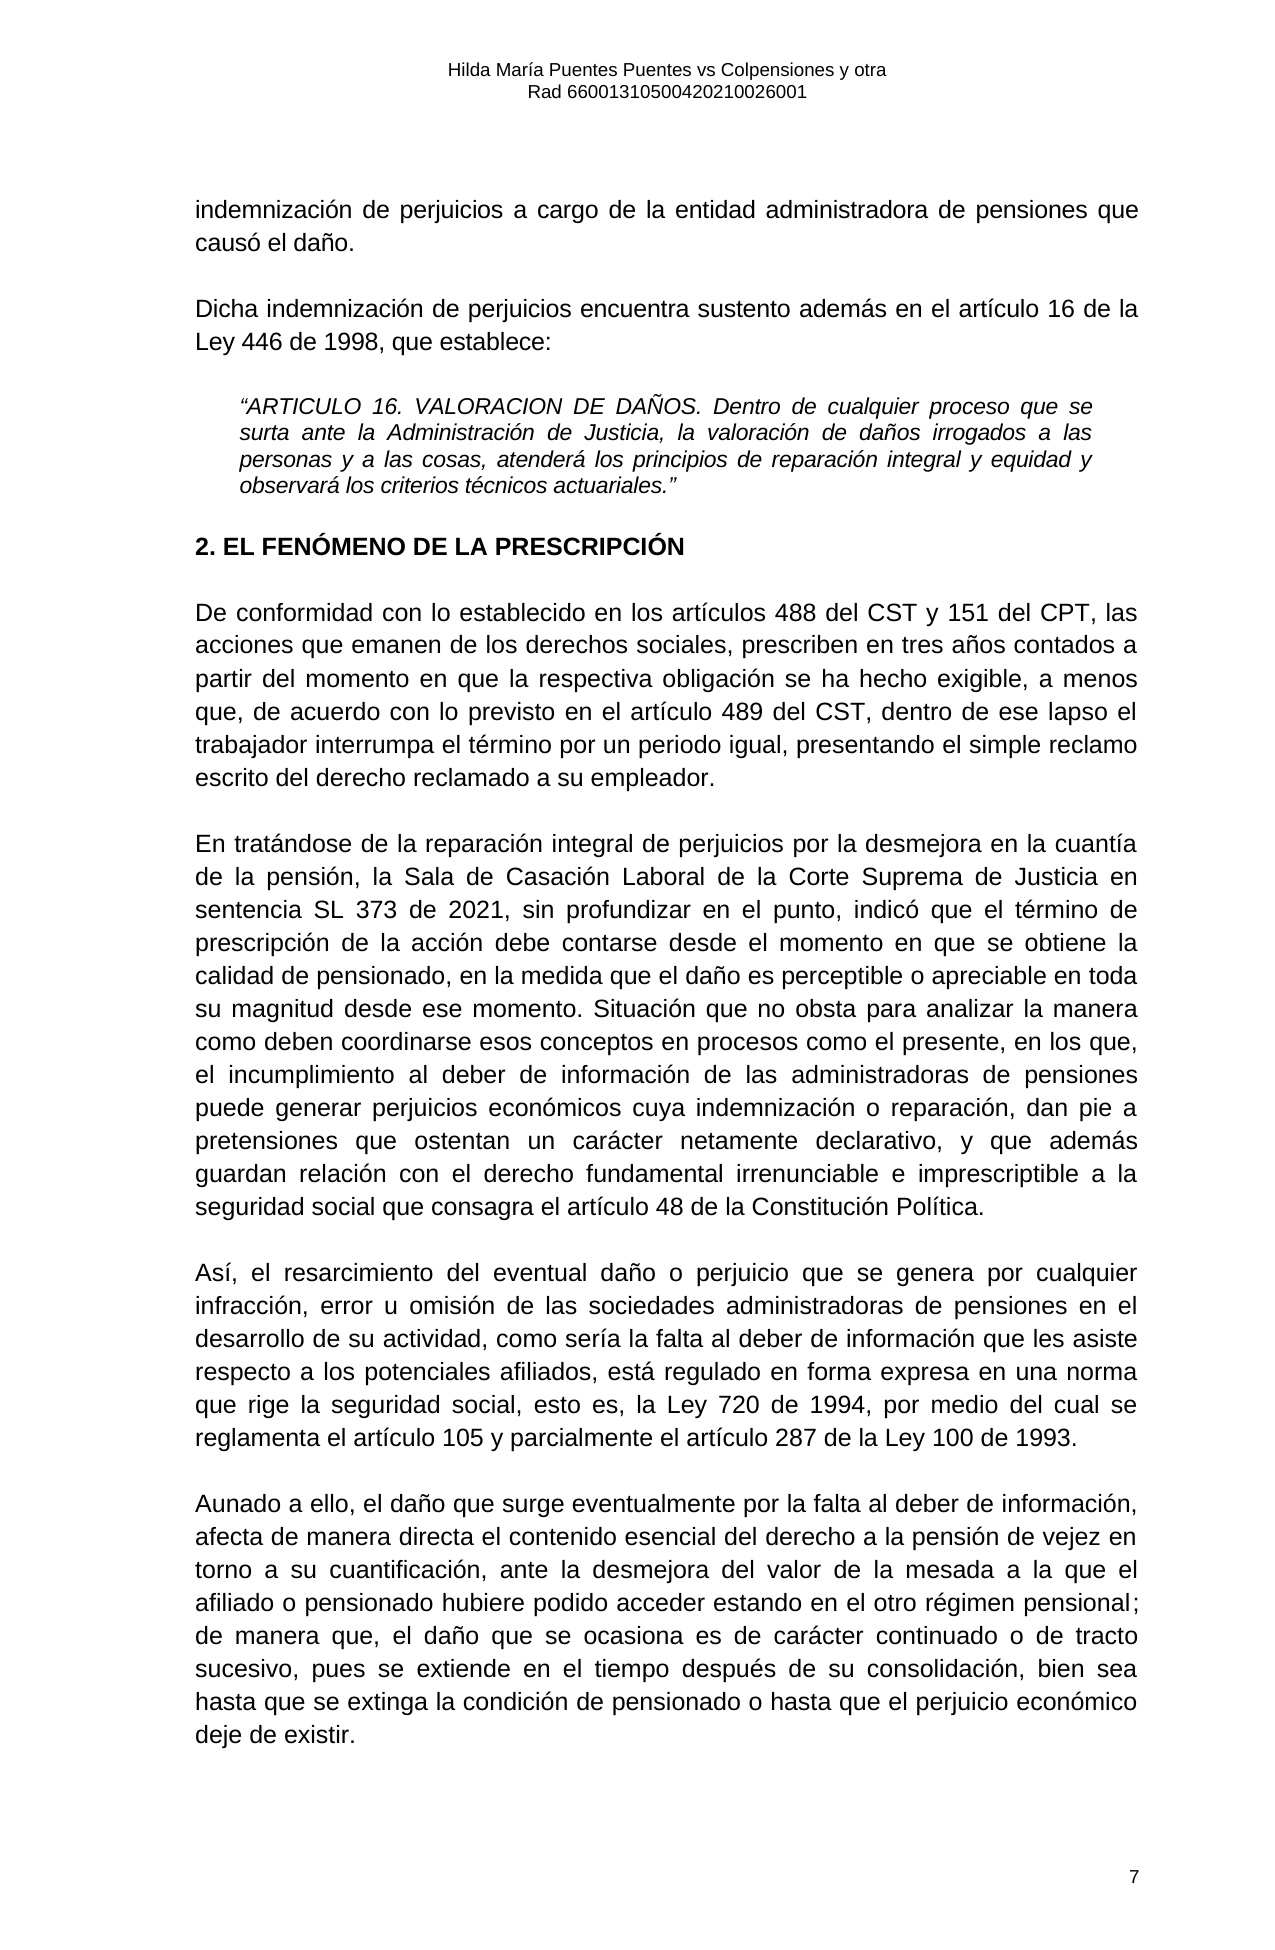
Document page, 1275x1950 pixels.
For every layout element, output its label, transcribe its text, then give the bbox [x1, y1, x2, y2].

text Aunado a ello, el daño que surge eventualmente por la falta al deber de información, afecta de manera directa el contenido esencial del derecho a la pensión de vejez en torno a su cuantificación, ante la desmejora del valor de la mesada a la que el afiliado o pensionado hubiere podido acceder estando en el otro régimen pensional; de manera que, el daño que se ocasiona es de carácter continuado o de tracto sucesivo, pues se extiende en el tiempo después de su consolidación, bien sea hasta que se extinga la condición de pensionado o hasta que el perjuicio económico deje de existir. [195, 1489, 1139, 1749]
text “ARTICULO 16. VALORACION DE DAÑOS. Dentro de cualquier proceso que se surta ante la Administración de Justicia, la valoración de daños irrogados a las personas y a las cosas, atenderá los principios de reparación integral y equidad y observará los criterios técnicos actuariales.” [239, 393, 1095, 498]
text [195, 195, 1139, 257]
text Así, el resarcimiento del eventual daño o perjuicio que se genera por cualquier infracción, error u omisión de las sociedades administradoras de pensiones en el desarrollo de su actividad, como sería la falta al deber de información que les asiste respecto a los potenciales afiliados, está regulado en forma expresa en una norma que rige la seguridad social, esto es, la Ley 720 de 1994, por medio del cual se reglamenta el artículo 105 y parcialmente el artículo 287 de la Ley 100 de 1993. [195, 1258, 1139, 1452]
text De conformidad con lo establecido en los artículos 488 del CST y 151 del CPT, las acciones que emanen de los derechos sociales, prescriben en tres años contados a partir del momento en que la respectiva obligación se ha hecho exigible, a menos que, de acuerdo con lo previsto en el artículo 489 del CST, dentro de ese lapso el trabajador interrumpa el término por un periodo igual, presentando el simple reclamo escrito del derecho reclamado a su empleador. [195, 597, 1139, 791]
text 2. EL FENÓMENO DE LA PRESCRIPCIÓN [195, 531, 1139, 560]
text En tratándose de la reparación integral de perjuicios por la desmejora en la cuantía de la pensión, la Sala de Casación Laboral de la Corte Suprema de Justicia en sentencia SL 373 de 2021, sin profundizar en el punto, indicó que el término de prescripción de la acción debe contarse desde el momento en que se obtiene la calidad de pensionado, en la medida que el daño es perceptible o apreciable en toda su magnitud desde ese momento. Situación que no obsta para analizar la manera como deben coordinarse esos conceptos en procesos como el presente, en los que, el incumplimiento al deber de información de las administradoras de pensiones puede generar perjuicios económicos cuya indemnización o reparación, dan pie a pretensiones que ostentan un carácter netamente declarativo, y que además guardan relación con el derecho fundamental irrenunciable e imprescriptible a la seguridad social que consagra el artículo 48 de la Constitución Política. [195, 829, 1139, 1221]
text Dicha indemnización de perjuicios encuentra sustento además en el artículo 16 de la Ley 446 de 1998, que establece: [195, 294, 1139, 356]
